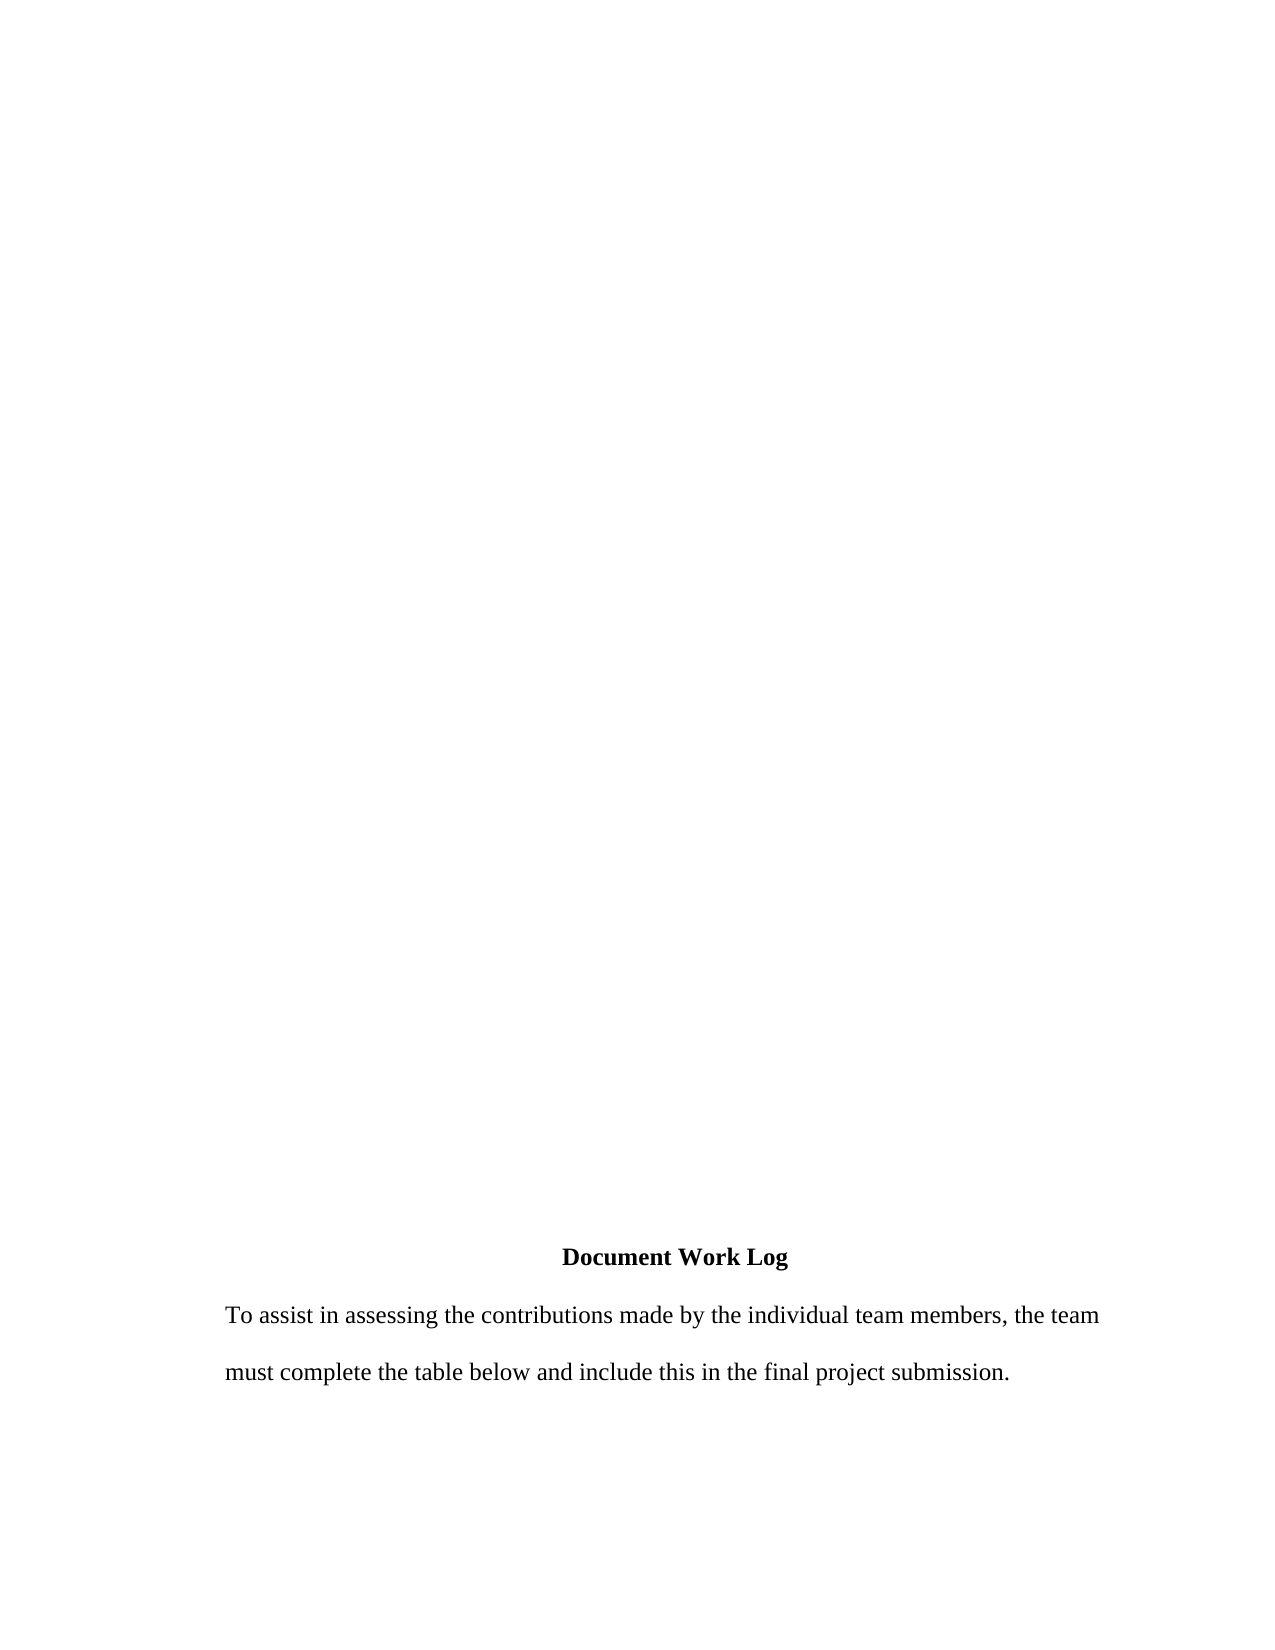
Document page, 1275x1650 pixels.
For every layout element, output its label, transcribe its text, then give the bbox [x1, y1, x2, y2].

text To assist in assessing the contributions made by the individual team members, the team must complete the table below and include this in the final project submission. [225, 1300, 1125, 1386]
text Document Work Log [225, 1242, 1125, 1271]
